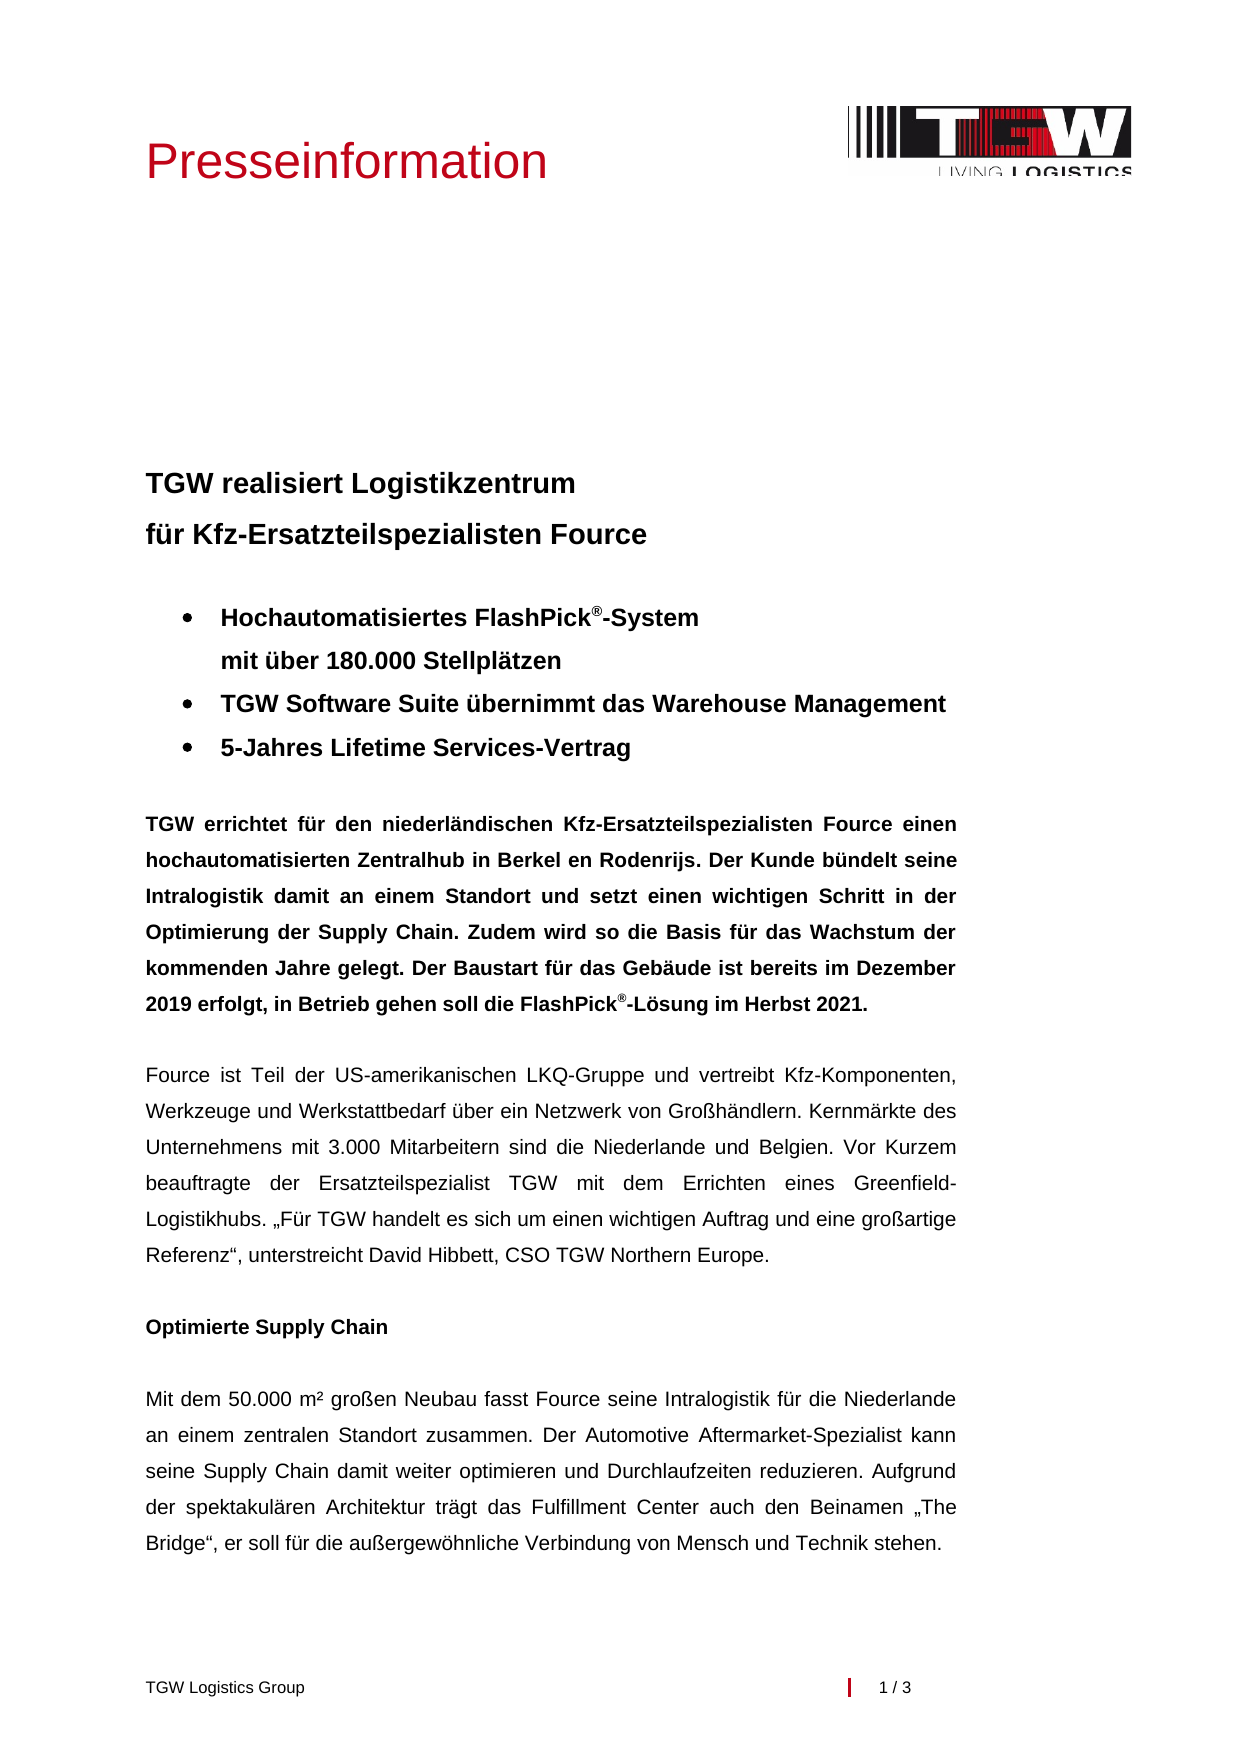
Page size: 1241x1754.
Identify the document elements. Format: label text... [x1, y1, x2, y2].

list mit über 180.000 Stellplätzen [220, 646, 957, 675]
list TGW Software Suite übernimmt das Warehouse Management [183, 689, 957, 718]
text Fource ist Teil der US-amerikanischen LKQ-Gruppe und vertreibt Kfz-Komponenten, Werkzeuge und Werkstattbedarf über ein Netzwerk von Großhändlern. Kernmärkte des Unternehmens mit 3.000 Mitarbeitern sind die Niederlande und Belgien. Vor Kurzem beauftragte der Ersatzteilspezialist TGW mit dem Errichten eines Greenfield-Logistikhubs. „Für TGW handelt es sich um einen wichtigen Auftrag und eine großartige Referenz“, unterstreicht David Hibbett, CSO TGW Northern Europe. [145, 1063, 957, 1267]
text TGW errichtet für den niederländischen Kfz-Ersatzteilspezialisten Fource einen hochautomatisierten Zentralhub in Berkel en Rodenrijs. Der Kunde bündelt seine Intralogistik damit an einem Standort und setzt einen wichtigen Schritt in der Optimierung der Supply Chain. Zudem wird so die Basis für das Wachstum der kommenden Jahre gelegt. Der Baustart für das Gebäude ist bereits im Dezember 2019 erfolgt, in Betrieb gehen soll die FlashPick®-Lösung im Herbst 2021. [145, 812, 957, 1015]
text TGW realisiert Logistikzentrum [145, 466, 957, 500]
list 5-Jahres Lifetime Services-Vertrag [183, 732, 957, 761]
picture [846, 106, 1132, 176]
text Mit dem 50.000 m² großen Neubau fasst Fource seine Intralogistik für die Niederlande an einem zentralen Standort zusammen. Der Automotive Aftermarket-Spezialist kann seine Supply Chain damit weiter optimieren und Durchlaufzeiten reduzieren. Aufgrund der spektakulären Architektur trägt das Fulfillment Center auch den Beinamen „The Bridge“, er soll für die außergewöhnliche Verbindung von Mensch und Technik stehen. [145, 1387, 957, 1554]
text für Kfz-Ersatzteilspezialisten Fource [145, 517, 957, 550]
list Hochautomatisiertes FlashPick®-System [183, 603, 957, 632]
text Optimierte Supply Chain [145, 1315, 957, 1339]
